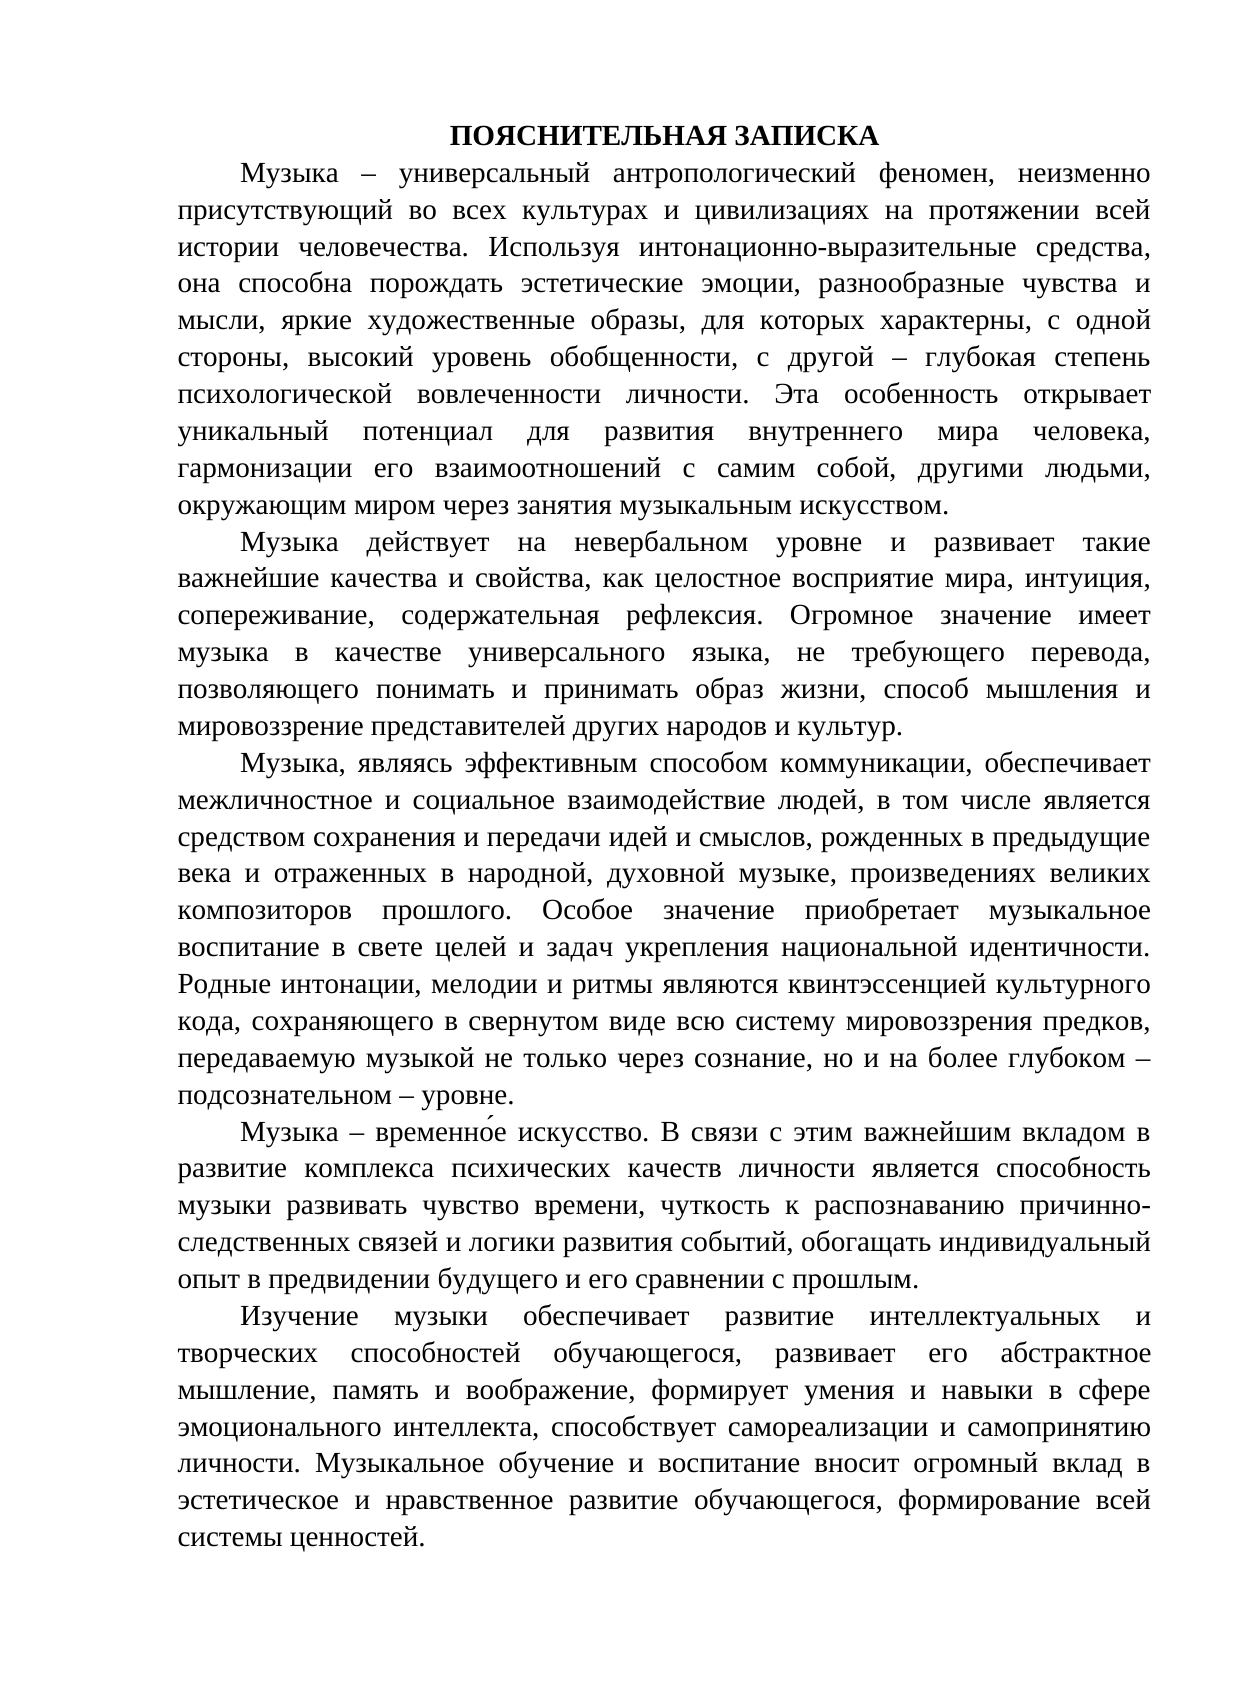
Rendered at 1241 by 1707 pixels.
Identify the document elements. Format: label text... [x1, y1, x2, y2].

text Музыка – универсальный антропологический феномен, неизменно присутствующий во всех культурах и цивилизациях на протяжении всей истории человечества. Используя интонационно-выразительные средства, она способна порождать эстетические эмоции, разнообразные чувства и мысли, яркие художественные образы, для которых характерны, с одной стороны, высокий уровень обобщенности, с другой – глубокая степень психологической вовлеченности личности. Эта особенность открывает уникальный потенциал для развития внутреннего мира человека, гармонизации его взаимоотношений с самим собой, другими людьми, окружающим миром через занятия музыкальным искусством. [177, 155, 1152, 520]
text Музыка – временно́е искусство. В связи с этим важнейшим вкладом в развитие комплекса психических качеств личности является способность музыки развивать чувство времени, чуткость к распознаванию причинно-следственных связей и логики развития событий, обогащать индивидуальный опыт в предвидении будущего и его сравнении с прошлым. [177, 1114, 1152, 1295]
text Изучение музыки обеспечивает развитие интеллектуальных и творческих способностей обучающегося, развивает его абстрактное мышление, память и воображение, формирует умения и навыки в сфере эмоционального интеллекта, способствует самореализации и самопринятию личности. Музыкальное обучение и воспитание вносит огромный вклад в эстетическое и нравственное развитие обучающегося, формирование всей системы ценностей. [177, 1298, 1152, 1553]
text ПОЯСНИТЕЛЬНАЯ ЗАПИСКА [177, 118, 1152, 152]
text Музыка, являясь эффективным способом коммуникации, обеспечивает межличностное и социальное взаимодействие людей, в том числе является средством сохранения и передачи идей и смыслов, рожденных в предыдущие века и отраженных в народной, духовной музыке, произведениях великих композиторов прошлого. Особое значение приобретает музыкальное воспитание в свете целей и задач укрепления национальной идентичности. Родные интонации, мелодии и ритмы являются квинтэссенцией культурного кода, сохраняющего в свернутом виде всю систему мировоззрения предков, передаваемую музыкой не только через сознание, но и на более глубоком – подсознательном – уровне. [177, 745, 1152, 1110]
text Музыка действует на невербальном уровне и развивает такие важнейшие качества и свойства, как целостное восприятие мира, интуиция, сопереживание, содержательная рефлексия. Огромное значение имеет музыка в качестве универсального языка, не требующего перевода, позволяющего понимать и принимать образ жизни, способ мышления и мировоззрение представителей других народов и культур. [177, 524, 1152, 742]
